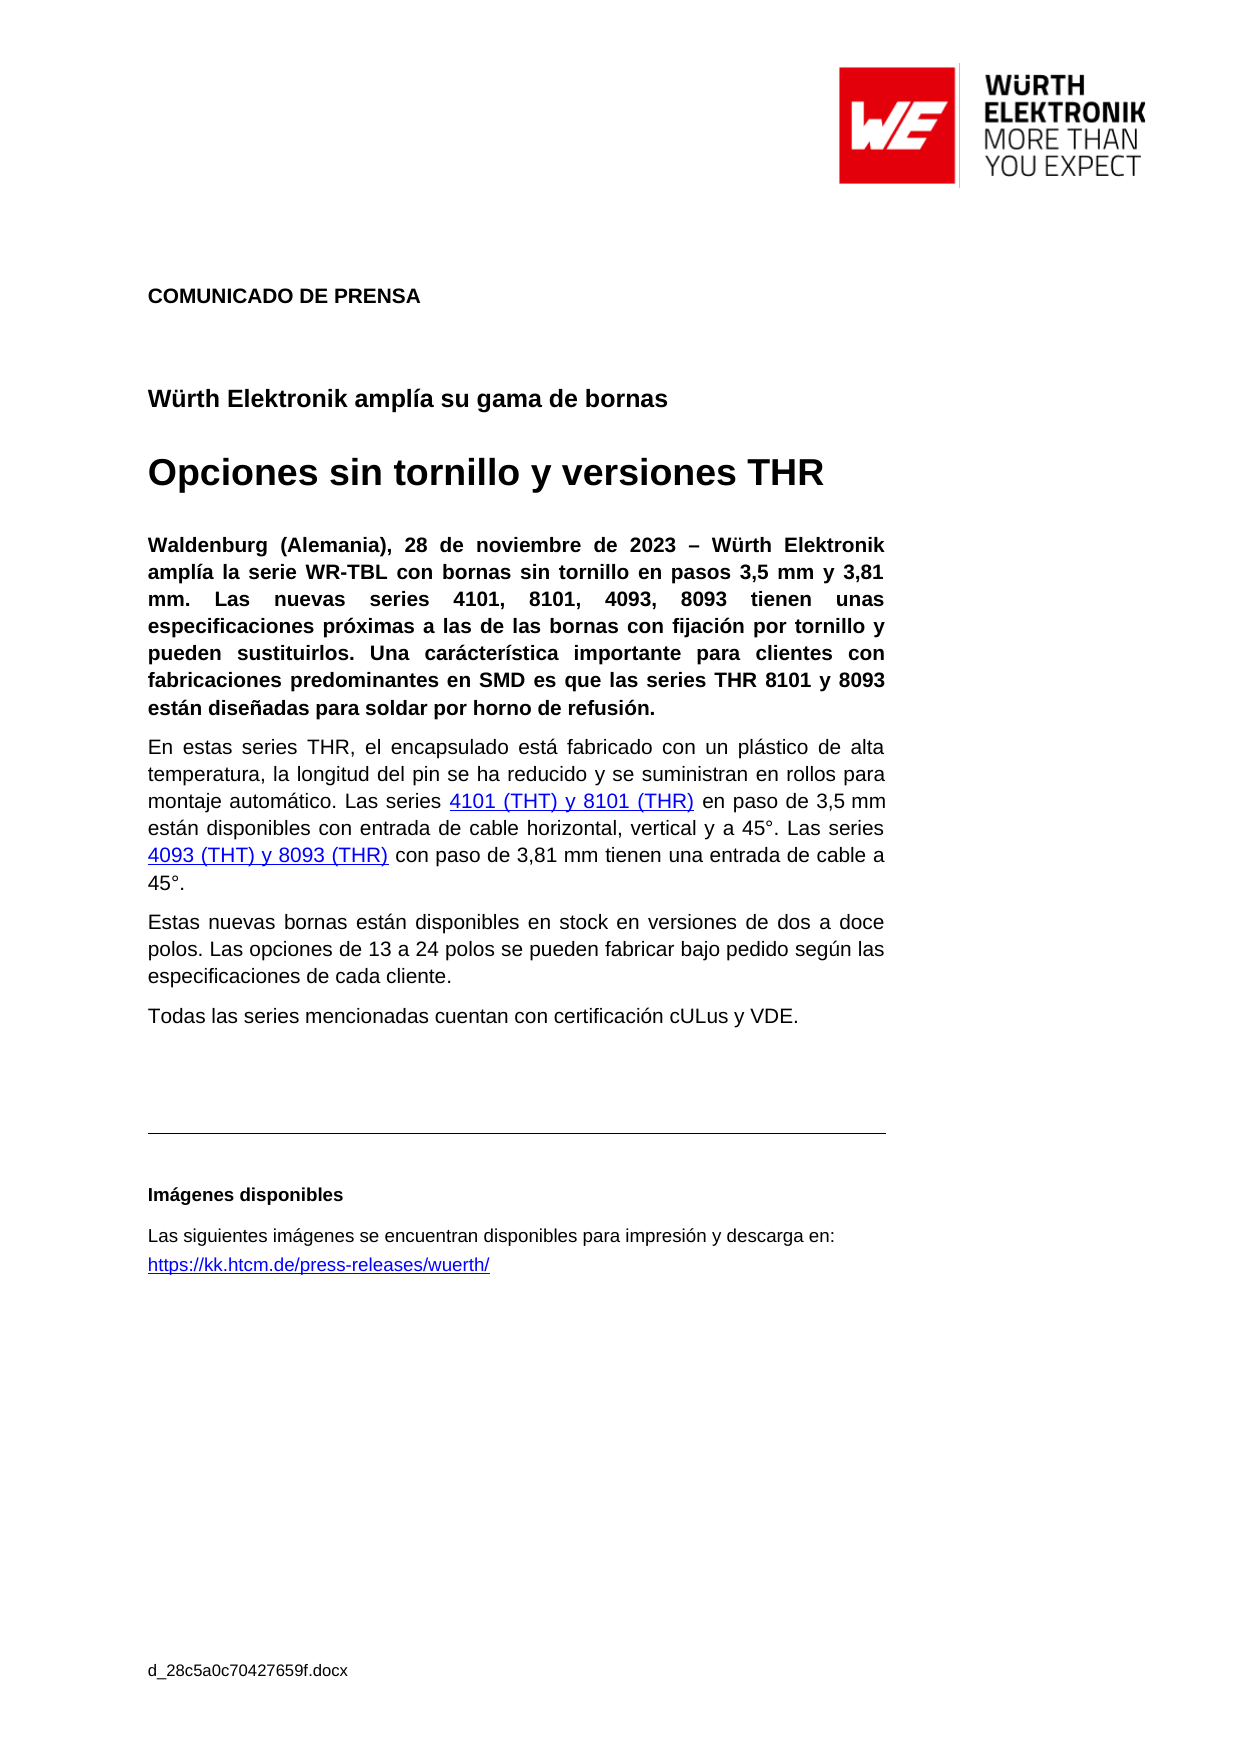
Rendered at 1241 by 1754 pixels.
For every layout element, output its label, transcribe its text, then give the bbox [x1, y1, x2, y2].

subtitle COMUNICADO DE PRENSA [148, 282, 886, 309]
text Todas las series mencionadas cuentan con certificación cULus y VDE. [148, 1002, 886, 1029]
text Würth Elektronik amplía su gama de bornas [148, 384, 886, 413]
text Waldenburg (Alemania), 28 de noviembre de 2023 – Würth Elektronik amplía la serie WR-TBL con bornas sin tornillo en pasos 3,5 mm y 3,81 mm. Las nuevas series 4101, 8101, 4093, 8093 tienen unas especificaciones próximas a las de las bornas con fijación por tornillo y pueden sustituirlos. Una carácterística importante para clientes con fabricaciones predominantes en SMD es que las series THR 8101 y 8093 están diseñadas para soldar por horno de refusión. [148, 531, 886, 720]
text Imágenes disponibles [148, 1178, 886, 1207]
picture [835, 63, 1146, 188]
text Las siguientes imágenes se encuentran disponibles para impresión y descarga en: https://kk.htcm.de/press-releases/wuerth/ [148, 1219, 886, 1278]
text Opciones sin tornillo y versiones THR [148, 450, 886, 493]
text En estas series THR, el encapsulado está fabricado con un plástico de alta temperatura, la longitud del pin se ha reducido y se suministran en rollos para montaje automático. Las series 4101 (THT) y 8101 (THR) en paso de 3,5 mm están disponibles con entrada de cable horizontal, vertical y a 45°. Las series 4093 (THT) y 8093 (THR) con paso de 3,81 mm tienen una entrada de cable a 45°. [148, 733, 886, 895]
text Estas nuevas bornas están disponibles en stock en versiones de dos a doce polos. Las opciones de 13 a 24 polos se pueden fabricar bajo pedido según las especificaciones de cada cliente. [148, 908, 886, 989]
